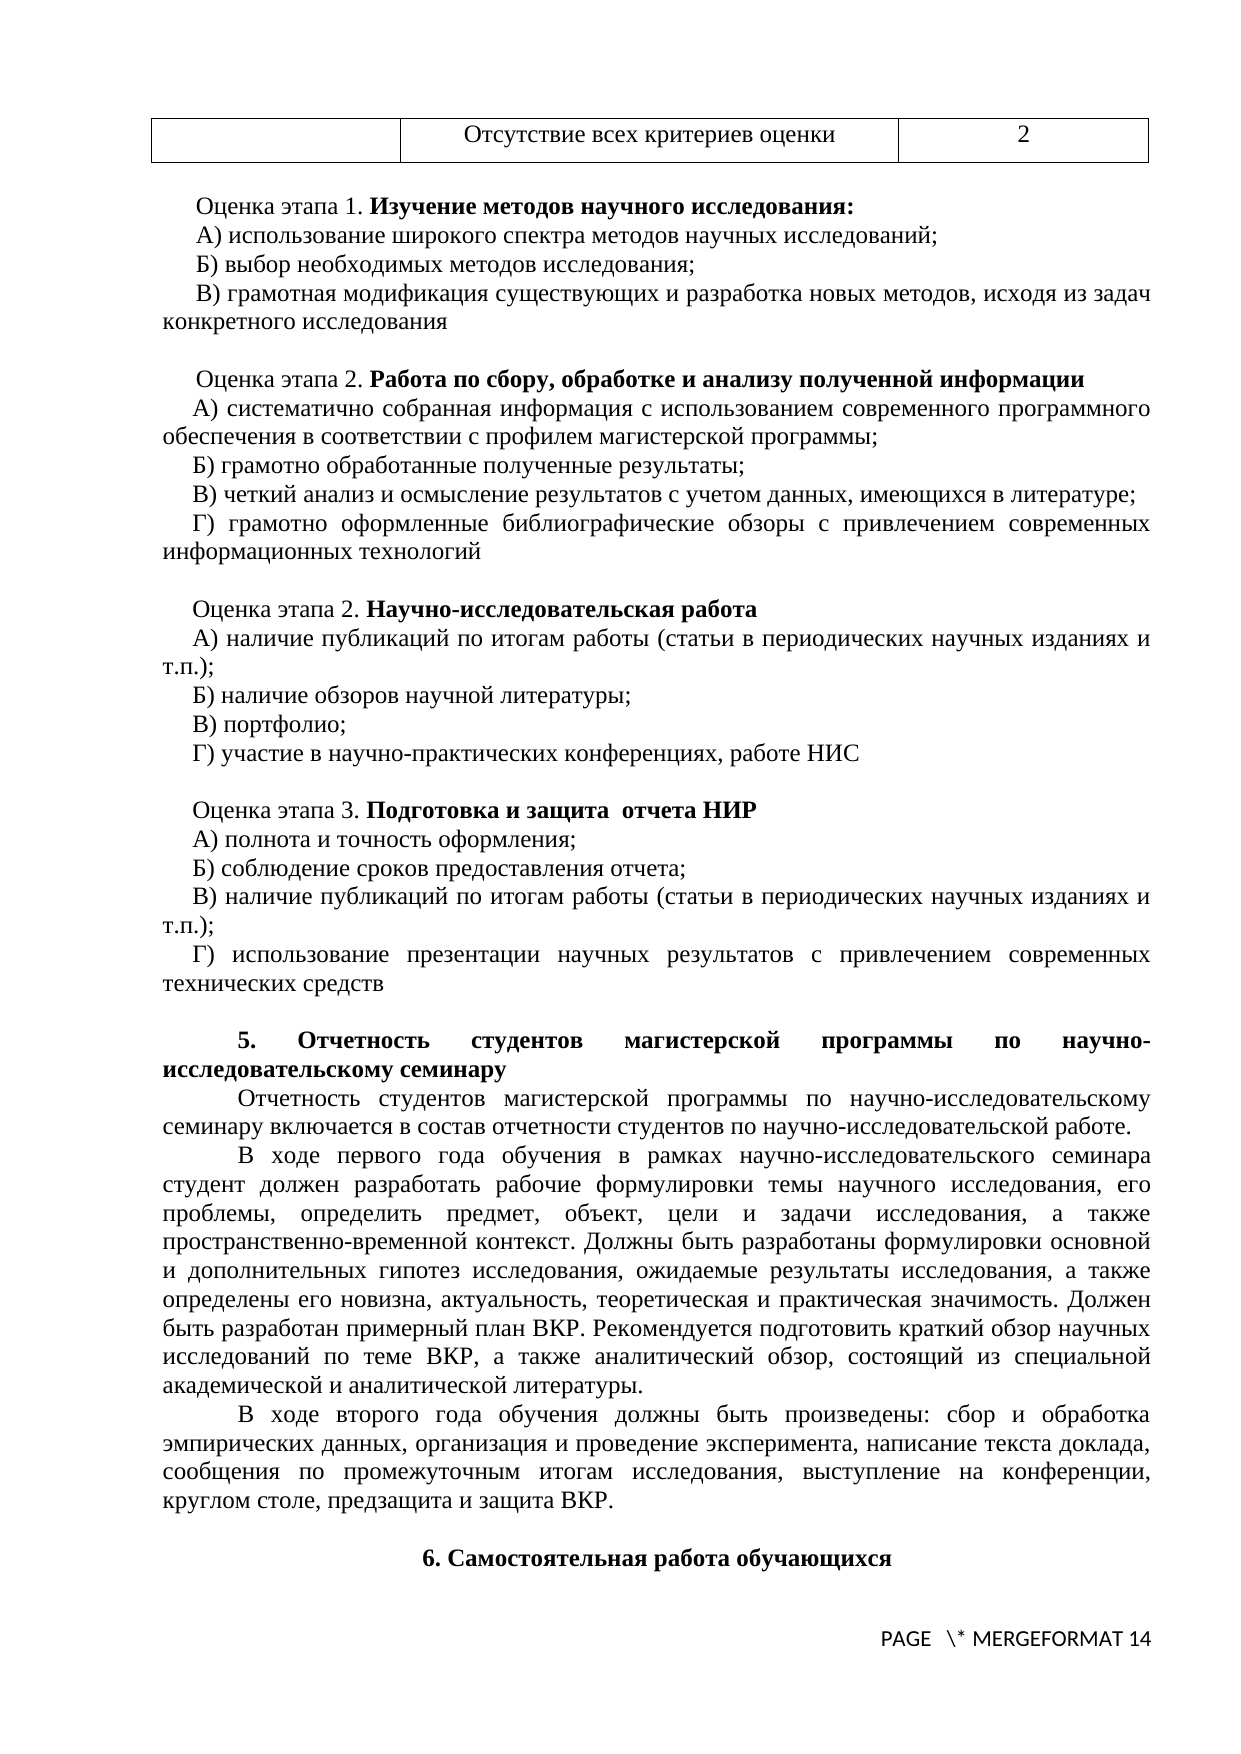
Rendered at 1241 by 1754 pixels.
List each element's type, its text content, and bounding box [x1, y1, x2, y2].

text Отчетность студентов магистерской программы по научно-исследовательскому семинару включается в состав отчетности студентов по научно-исследовательской работе. [162, 1083, 1152, 1140]
text А) наличие публикаций по итогам работы (статьи в периодических научных изданиях и т.п.); [162, 623, 1152, 680]
text А) полнота и точность оформления; [162, 824, 1152, 853]
table_cell Отсутствие всех критериев оценки [401, 119, 898, 162]
text 6. Самостоятельная работа обучающихся [162, 1543, 1152, 1571]
text Б) наличие обзоров научной литературы; [162, 680, 1152, 709]
text Оценка этапа 2. Работа по сбору, обработке и анализу полученной информации [162, 364, 1152, 393]
text Г) использование презентации научных результатов с привлечением современных технических средств [162, 939, 1152, 996]
text В ходе первого года обучения в рамках научно-исследовательского семинара студент должен разработать рабочие формулировки темы научного исследования, его проблемы, определить предмет, объект, цели и задачи исследования, а также пространственно-временной контекст. Должны быть разработаны формулировки основной и дополнительных гипотез исследования, ожидаемые результаты исследования, а также определены его новизна, актуальность, теоретическая и практическая значимость. Должен быть разработан примерный план ВКР. Рекомендуется подготовить краткий обзор научных исследований по теме ВКР, а также аналитический обзор, состоящий из специальной академической и аналитической литературы. [162, 1140, 1152, 1399]
text Б) выбор необходимых методов исследования; [162, 249, 1152, 278]
text В) портфолио; [162, 709, 1152, 738]
text Б) грамотно обработанные полученные результаты; [162, 450, 1152, 479]
text А) систематично собранная информация с использованием современного программного обеспечения в соответствии с профилем магистерской программы; [162, 393, 1152, 450]
text Оценка этапа 2. Научно-исследовательская работа [162, 594, 1152, 623]
text Оценка этапа 3. Подготовка и защита отчета НИР [162, 795, 1152, 824]
text В) наличие публикаций по итогам работы (статьи в периодических научных изданиях и т.п.); [162, 881, 1152, 939]
text Г) участие в научно-практических конференциях, работе НИС [162, 738, 1152, 766]
text 5. Отчетность студентов магистерской программы по научно-исследовательскому семинару [162, 1025, 1152, 1083]
text В) четкий анализ и осмысление результатов с учетом данных, имеющихся в литературе; [162, 479, 1152, 508]
text Г) грамотно оформленные библиографические обзоры с привлечением современных информационных технологий [162, 508, 1152, 565]
text Б) соблюдение сроков предоставления отчета; [162, 853, 1152, 881]
table_cell 2 [899, 119, 1148, 162]
text А) использование широкого спектра методов научных исследований; [162, 220, 1152, 249]
text Оценка этапа 1. Изучение методов научного исследования: [162, 191, 1152, 220]
text В ходе второго года обучения должны быть произведены: сбор и обработка эмпирических данных, организация и проведение эксперимента, написание текста доклада, сообщения по промежуточным итогам исследования, выступление на конференции, круглом столе, предзащита и защита ВКР. [162, 1399, 1152, 1514]
text В) грамотная модификация существующих и разработка новых методов, исходя из задач конкретного исследования [162, 278, 1152, 335]
